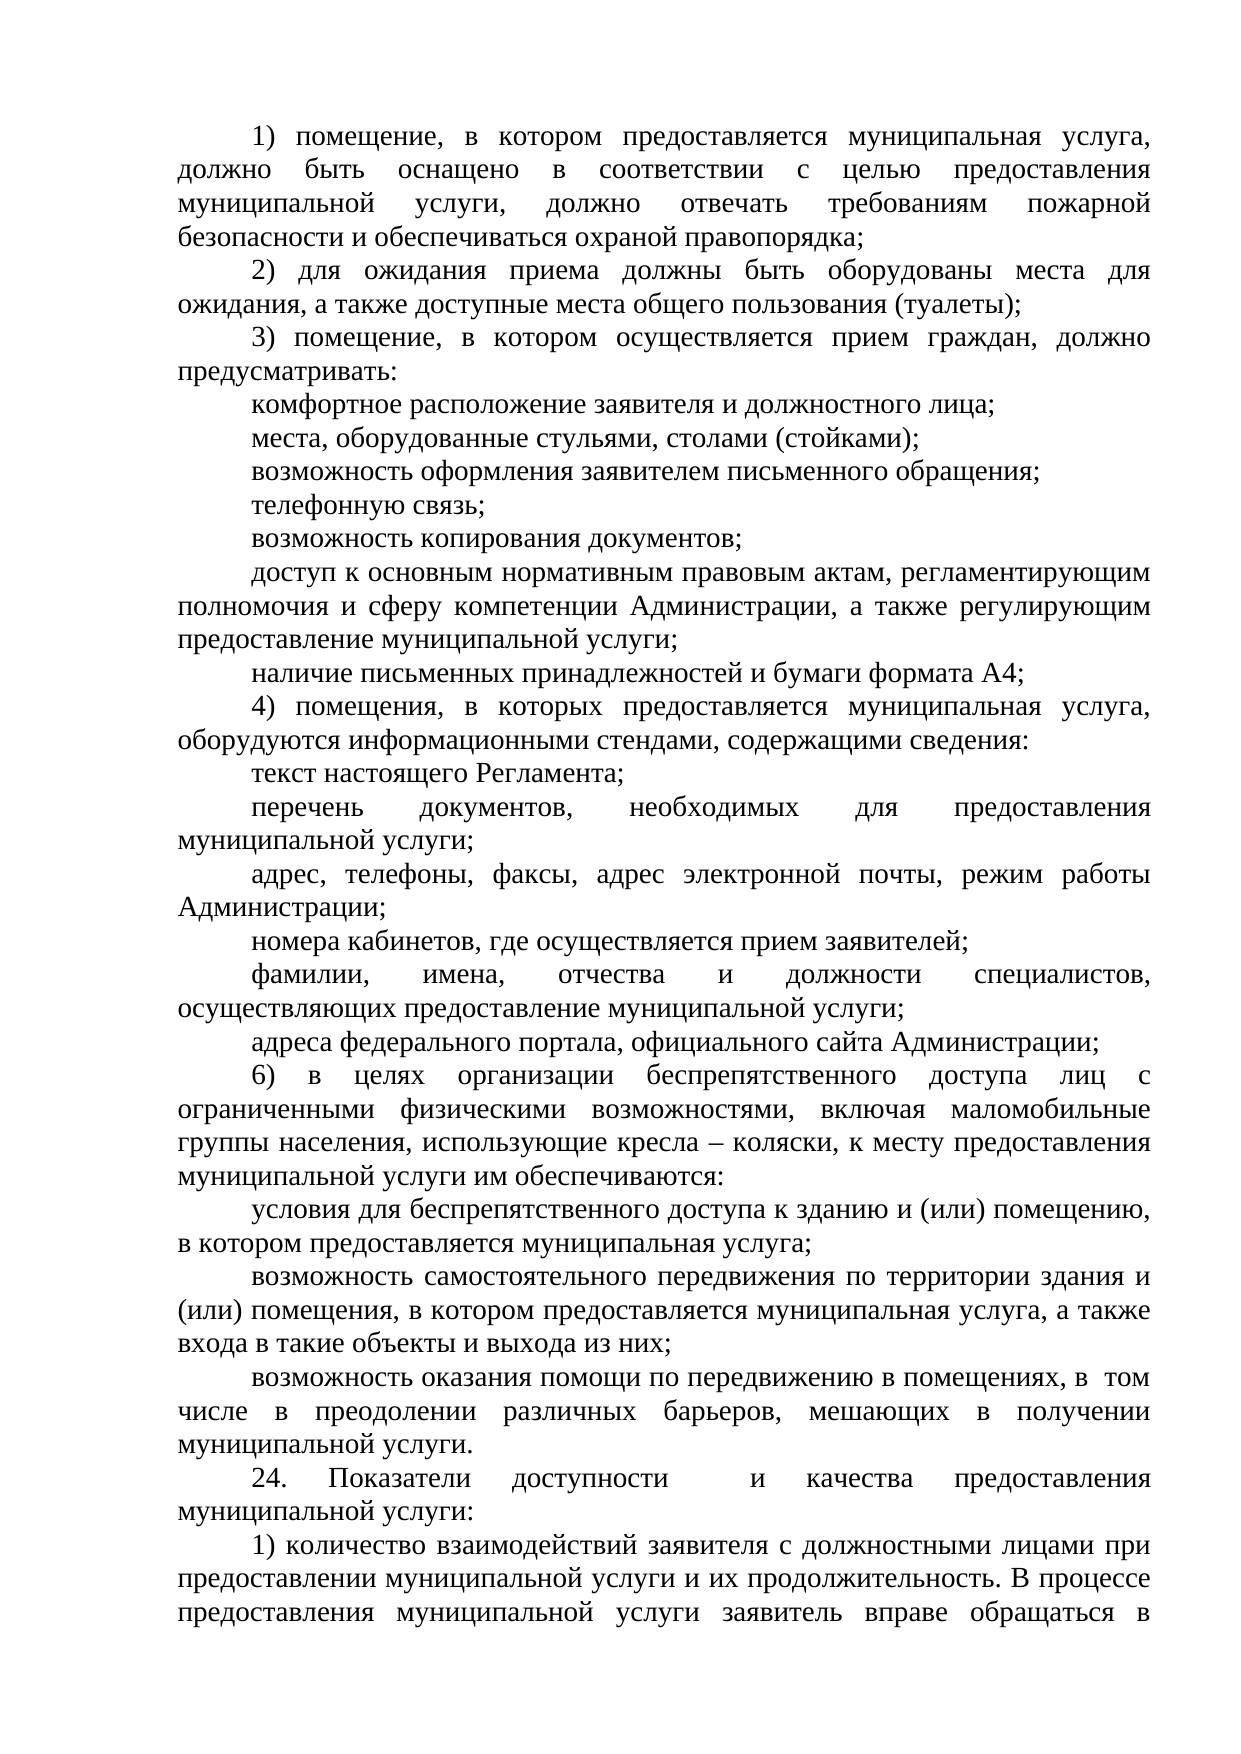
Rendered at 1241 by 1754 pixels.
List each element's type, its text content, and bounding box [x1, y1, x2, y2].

text 1) помещение, в котором предоставляется муниципальная услуга, должно быть оснащено в соответствии с целью предоставления муниципальной услуги, должно отвечать требованиям пожарной безопасности и обеспечиваться охраной правопорядка; [177, 118, 1152, 252]
text адрес, телефоны, факсы, адрес электронной почты, режим работы Администрации; [177, 856, 1152, 923]
text 6) в целях организации беспрепятственного доступа лиц с ограниченными физическими возможностями, включая маломобильные группы населения, использующие кресла – коляски, к месту предоставления муниципальной услуги им обеспечиваются: [177, 1057, 1152, 1191]
text возможность оказания помощи по передвижению в помещениях, в том числе в преодолении различных барьеров, мешающих в получении муниципальной услуги. [177, 1359, 1152, 1460]
text условия для беспрепятственного доступа к зданию и (или) помещению, в котором предоставляется муниципальная услуга; [177, 1191, 1152, 1258]
text адреса федерального портала, официального сайта Администрации; [177, 1024, 1152, 1057]
text места, оборудованные стульями, столами (стойками); [177, 420, 1152, 453]
text перечень документов, необходимых для предоставления муниципальной услуги; [177, 789, 1152, 856]
text возможность оформления заявителем письменного обращения; [177, 453, 1152, 487]
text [177, 1527, 1152, 1627]
text текст настоящего Регламента; [177, 755, 1152, 789]
text фамилии, имена, отчества и должности специалистов, осуществляющих предоставление муниципальной услуги; [177, 957, 1152, 1024]
text комфортное расположение заявителя и должностного лица; [177, 386, 1152, 420]
text 4) помещения, в которых предоставляется муниципальная услуга, оборудуются информационными стендами, содержащими сведения: [177, 688, 1152, 755]
text доступ к основным нормативным правовым актам, регламентирующим полномочия и сферу компетенции Администрации, а также регулирующим предоставление муниципальной услуги; [177, 554, 1152, 655]
text возможность копирования документов; [177, 521, 1152, 554]
text 24. Показатели доступности и качества предоставления муниципальной услуги: [177, 1460, 1152, 1527]
text 3) помещение, в котором осуществляется прием граждан, должно предусматривать: [177, 319, 1152, 386]
text номера кабинетов, где осуществляется прием заявителей; [177, 923, 1152, 957]
text телефонную связь; [177, 487, 1152, 521]
text наличие письменных принадлежностей и бумаги формата А4; [177, 655, 1152, 688]
text 2) для ожидания приема должны быть оборудованы места для ожидания, а также доступные места общего пользования (туалеты); [177, 252, 1152, 319]
text возможность самостоятельного передвижения по территории здания и (или) помещения, в котором предоставляется муниципальная услуга, а также входа в такие объекты и выхода из них; [177, 1258, 1152, 1359]
